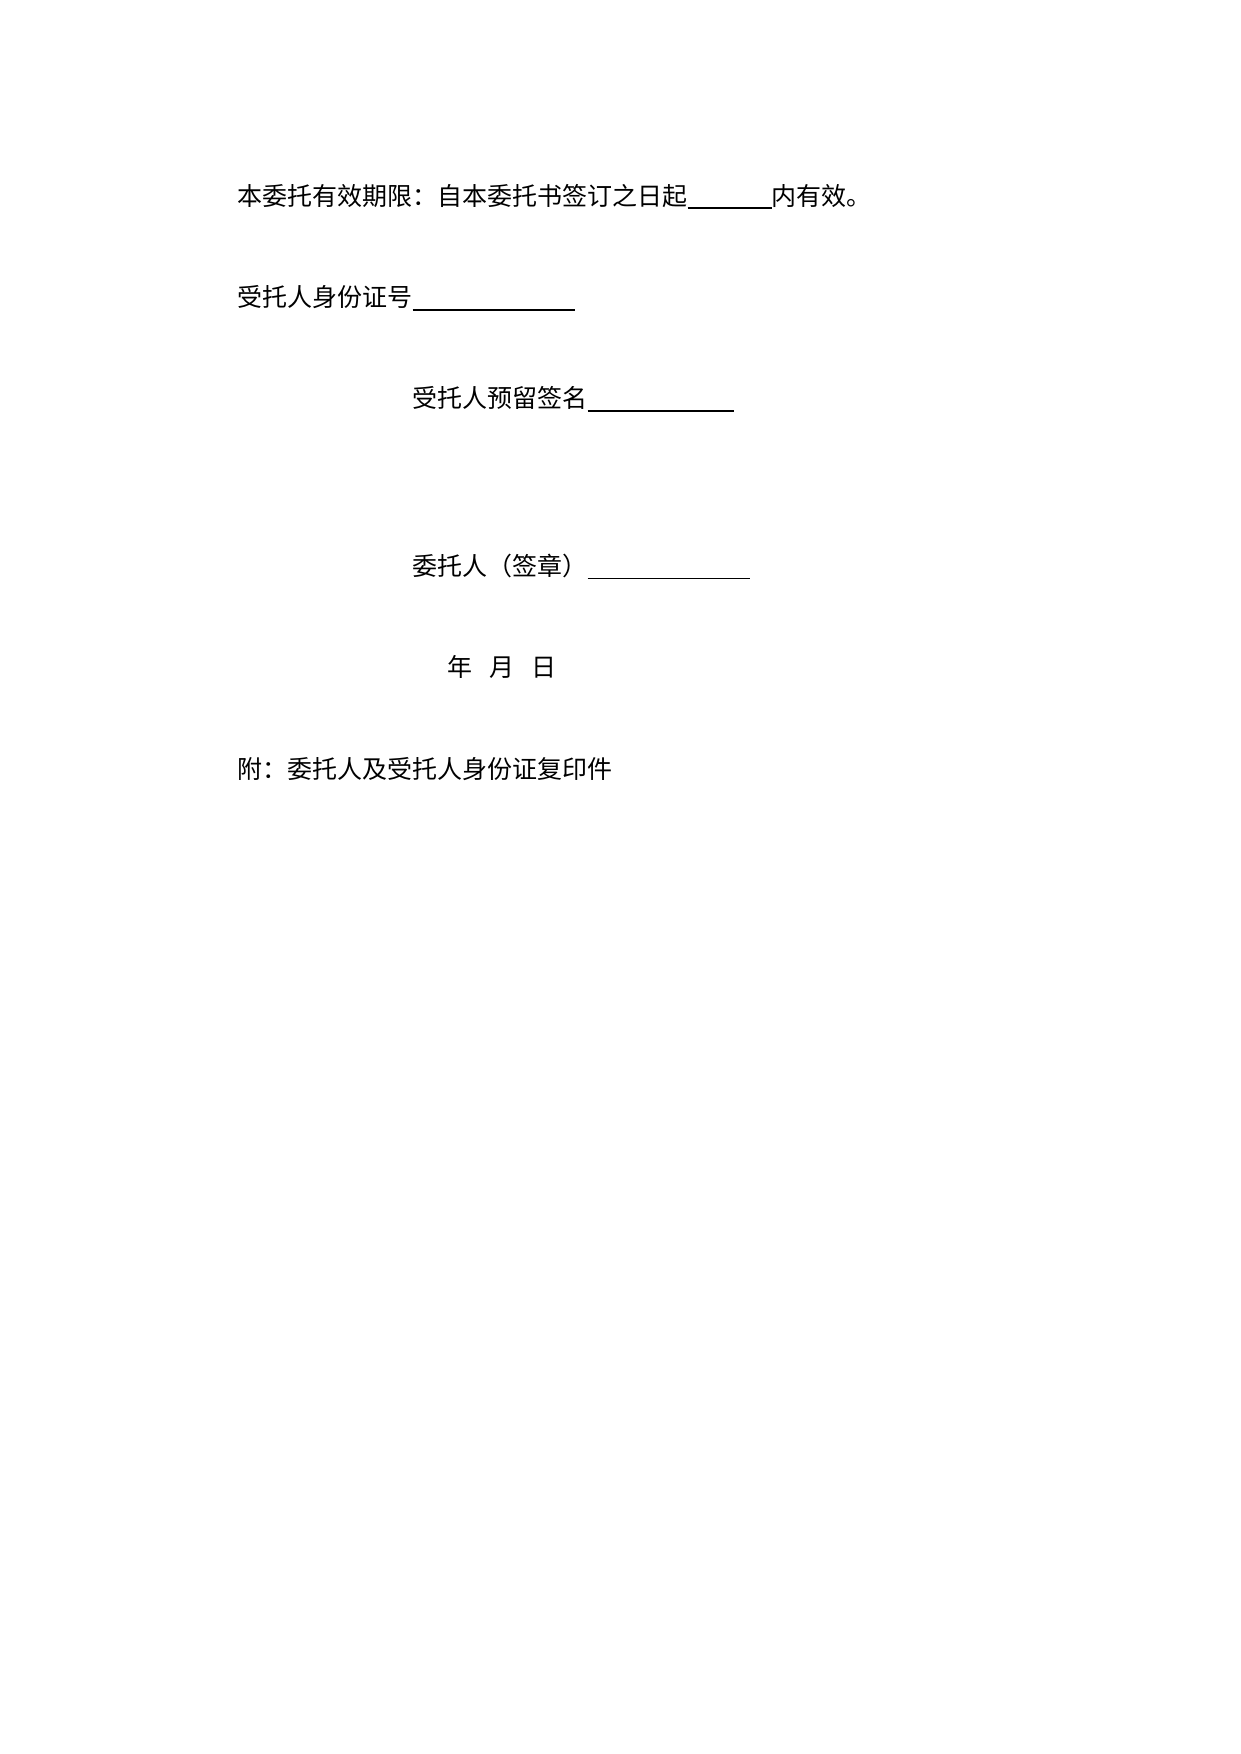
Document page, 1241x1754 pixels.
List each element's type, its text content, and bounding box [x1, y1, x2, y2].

text 受托人身份证号 [187, 263, 1053, 328]
text 附：委托人及受托人身份证复印件 [187, 735, 1053, 800]
text 年 月 日 [187, 633, 1053, 698]
text 本委托有效期限：自本委托书签订之日起 内有效。 [187, 162, 1053, 227]
text 委托人（签章） [187, 532, 1053, 597]
text 受托人预留签名 [187, 364, 1053, 429]
